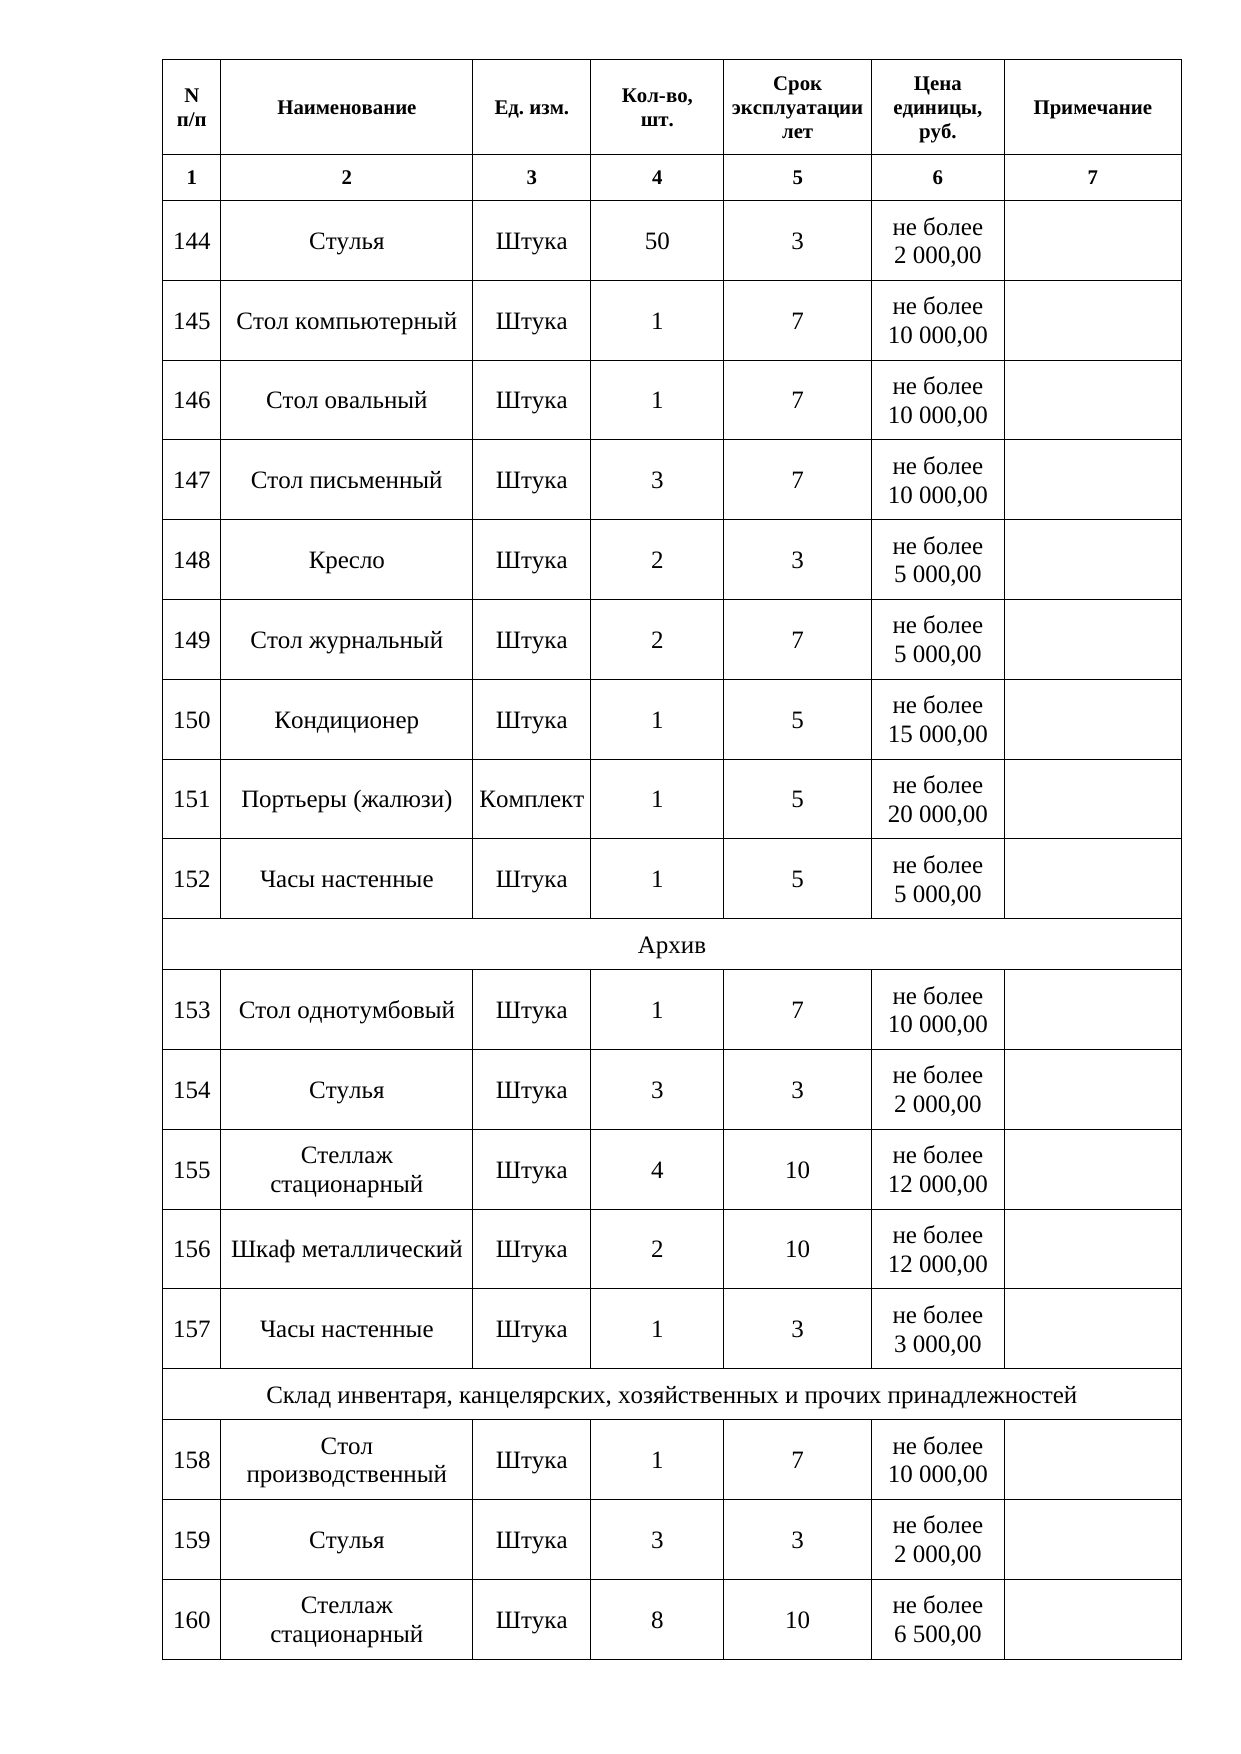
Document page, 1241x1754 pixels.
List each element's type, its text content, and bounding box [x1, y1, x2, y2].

table_cell Стулья [221, 1500, 472, 1579]
table_cell 3 [591, 1050, 723, 1129]
table_cell Кресло [221, 520, 472, 599]
table_cell не более 2 000,00 [872, 1500, 1004, 1579]
table_cell 1 [591, 970, 723, 1049]
table_cell 1 [591, 680, 723, 758]
table_cell [1005, 201, 1181, 280]
table_cell [1005, 361, 1181, 439]
table_cell 1 [591, 281, 723, 359]
table_cell 146 [163, 361, 220, 439]
table_cell 10 [724, 1580, 871, 1658]
table_cell Стол журнальный [221, 600, 472, 679]
table_cell [1005, 680, 1181, 758]
table_cell 145 [163, 281, 220, 359]
table_cell [1005, 839, 1181, 918]
table_cell 156 [163, 1210, 220, 1288]
table_cell Штука [473, 1500, 590, 1579]
table_cell 10 [724, 1210, 871, 1288]
table_cell 1 [591, 1420, 723, 1499]
table_cell Склад инвентаря, канцелярских, хозяйственных и прочих принадлежностей [163, 1369, 1181, 1419]
table_cell [1005, 600, 1181, 679]
table_cell 4 [591, 155, 723, 200]
table_cell 155 [163, 1130, 220, 1208]
table_header Цена единицы, руб. [872, 60, 1004, 153]
table_cell Комплект [473, 760, 590, 838]
table_cell [1005, 970, 1181, 1049]
table_cell Штука [473, 970, 590, 1049]
table_cell [1005, 1500, 1181, 1579]
table_cell 7 [724, 600, 871, 679]
table_cell 144 [163, 201, 220, 280]
table_cell не более 5 000,00 [872, 600, 1004, 679]
table_cell не более 2 000,00 [872, 201, 1004, 280]
table_cell 3 [724, 1289, 871, 1368]
table_cell Шкаф металлический [221, 1210, 472, 1288]
table_cell Стол письменный [221, 440, 472, 519]
table_cell 1 [591, 361, 723, 439]
table_header Кол-во, шт. [591, 60, 723, 153]
table_cell Штука [473, 680, 590, 758]
table_cell 2 [591, 1210, 723, 1288]
table_cell 5 [724, 760, 871, 838]
table_cell 3 [591, 440, 723, 519]
table_header Ед. изм. [473, 60, 590, 153]
table_cell 3 [724, 1050, 871, 1129]
table_cell не более 10 000,00 [872, 1420, 1004, 1499]
table_cell 160 [163, 1580, 220, 1658]
table_cell 1 [591, 839, 723, 918]
table_cell 7 [724, 281, 871, 359]
table_cell не более 12 000,00 [872, 1210, 1004, 1288]
table_cell 3 [473, 155, 590, 200]
table_cell 154 [163, 1050, 220, 1129]
table_cell 1 [163, 155, 220, 200]
table_cell Стеллаж стационарный [221, 1580, 472, 1658]
table_cell Штука [473, 520, 590, 599]
table_cell не более 10 000,00 [872, 281, 1004, 359]
table_cell 3 [724, 1500, 871, 1579]
table_cell 158 [163, 1420, 220, 1499]
table_cell Стол овальный [221, 361, 472, 439]
table_cell не более 5 000,00 [872, 839, 1004, 918]
table_cell 149 [163, 600, 220, 679]
table_cell Штука [473, 281, 590, 359]
table_cell 152 [163, 839, 220, 918]
table_cell [1005, 1289, 1181, 1368]
table_cell Стол компьютерный [221, 281, 472, 359]
table_cell Портьеры (жалюзи) [221, 760, 472, 838]
table_cell Штука [473, 440, 590, 519]
table_cell [1005, 1050, 1181, 1129]
table_cell Часы настенные [221, 839, 472, 918]
table_cell 153 [163, 970, 220, 1049]
table_cell не более 6 500,00 [872, 1580, 1004, 1658]
table_cell Штука [473, 1050, 590, 1129]
table_cell 159 [163, 1500, 220, 1579]
table_cell Штука [473, 361, 590, 439]
table_cell 4 [591, 1130, 723, 1208]
table_cell 2 [221, 155, 472, 200]
table_cell не более 10 000,00 [872, 970, 1004, 1049]
table_cell [1005, 1130, 1181, 1208]
table_cell не более 10 000,00 [872, 361, 1004, 439]
table_cell [1005, 760, 1181, 838]
table_cell [1005, 1420, 1181, 1499]
table_header Примечание [1005, 60, 1181, 153]
table_cell не более 5 000,00 [872, 520, 1004, 599]
table_cell 1 [591, 1289, 723, 1368]
table_cell Штука [473, 839, 590, 918]
table_cell 50 [591, 201, 723, 280]
table_cell 3 [591, 1500, 723, 1579]
table_cell Архив [163, 919, 1181, 969]
table_cell 148 [163, 520, 220, 599]
table_cell не более 15 000,00 [872, 680, 1004, 758]
table_cell не более 12 000,00 [872, 1130, 1004, 1208]
table_cell 150 [163, 680, 220, 758]
table_cell Штука [473, 1420, 590, 1499]
table_cell 5 [724, 155, 871, 200]
table_cell Стол однотумбовый [221, 970, 472, 1049]
table_cell не более 2 000,00 [872, 1050, 1004, 1129]
table_cell [1005, 1580, 1181, 1658]
table_cell Часы настенные [221, 1289, 472, 1368]
table_cell Стулья [221, 1050, 472, 1129]
table_cell Стеллаж стационарный [221, 1130, 472, 1208]
table_cell 5 [724, 680, 871, 758]
table_cell 7 [724, 440, 871, 519]
table_cell 5 [724, 839, 871, 918]
table_cell 157 [163, 1289, 220, 1368]
table_cell [1005, 440, 1181, 519]
table_cell Стулья [221, 201, 472, 280]
table_cell 3 [724, 201, 871, 280]
table_cell 147 [163, 440, 220, 519]
table_cell Штука [473, 1580, 590, 1658]
table_cell не более 3 000,00 [872, 1289, 1004, 1368]
table_cell 151 [163, 760, 220, 838]
table_cell 6 [872, 155, 1004, 200]
table_cell 7 [724, 970, 871, 1049]
table_cell Штука [473, 600, 590, 679]
table_cell Кондиционер [221, 680, 472, 758]
table_cell 7 [724, 1420, 871, 1499]
table_cell 2 [591, 520, 723, 599]
table_cell Стол производственный [221, 1420, 472, 1499]
table_cell [1005, 1210, 1181, 1288]
table_header N п/п [163, 60, 220, 153]
table_cell 10 [724, 1130, 871, 1208]
table_cell Штука [473, 1210, 590, 1288]
table_cell 8 [591, 1580, 723, 1658]
table_cell [1005, 520, 1181, 599]
table_header Срок эксплуатации лет [724, 60, 871, 153]
table_cell 3 [724, 520, 871, 599]
table_cell 7 [1005, 155, 1181, 200]
table_cell Штука [473, 1130, 590, 1208]
table_cell 1 [591, 760, 723, 838]
table_cell Штука [473, 1289, 590, 1368]
table_cell не более 10 000,00 [872, 440, 1004, 519]
table_header Наименование [221, 60, 472, 153]
table_cell 2 [591, 600, 723, 679]
table_cell [1005, 281, 1181, 359]
table_cell Штука [473, 201, 590, 280]
table_cell не более 20 000,00 [872, 760, 1004, 838]
table_cell 7 [724, 361, 871, 439]
